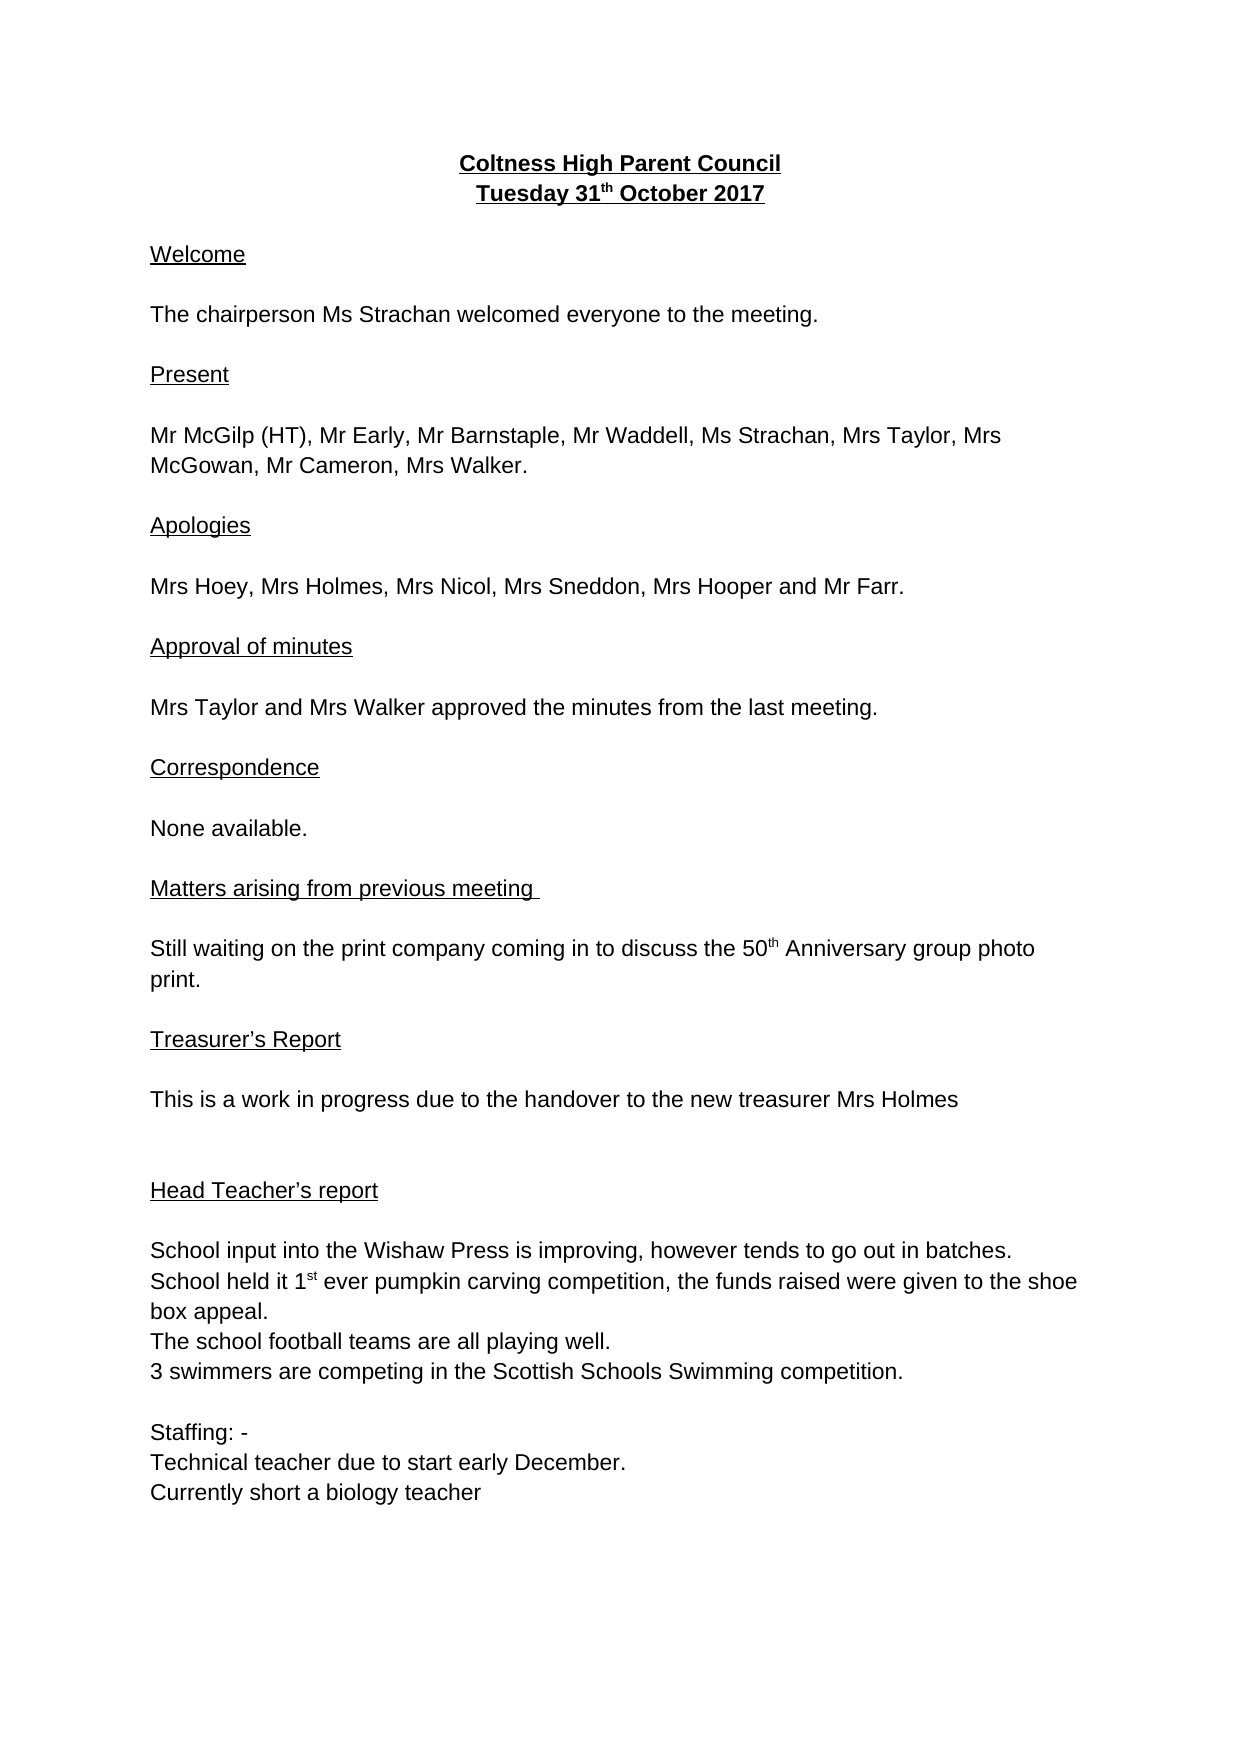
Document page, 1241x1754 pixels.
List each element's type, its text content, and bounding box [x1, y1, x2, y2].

text Welcome [150, 241, 1090, 267]
text Apologies [150, 512, 1090, 539]
text This is a work in progress due to the handover to the new treasurer Mrs Holmes [150, 1086, 1090, 1113]
text Mr McGilp (HT), Mr Early, Mr Barnstaple, Mr Waddell, Ms Strachan, Mrs Taylor, Mrs McGowan, Mr Cameron, Mrs Walker. [150, 422, 1090, 478]
text School held it 1st ever pumpkin carving competition, the funds raised were given to the shoe box appeal. [150, 1268, 1090, 1324]
text Staffing: - [150, 1419, 1090, 1445]
text None available. [150, 814, 1090, 841]
text School input into the Wishaw Press is improving, however tends to go out in batches. [150, 1237, 1090, 1264]
text Mrs Hoey, Mrs Holmes, Mrs Nicol, Mrs Sneddon, Mrs Hooper and Mr Farr. [150, 573, 1090, 599]
text Approval of minutes [150, 633, 1090, 660]
text Technical teacher due to start early December. [150, 1449, 1090, 1475]
text Treasurer’s Report [150, 1026, 1090, 1052]
text Currently short a biology teacher [150, 1479, 1090, 1506]
text The school football teams are all playing well. [150, 1328, 1090, 1354]
text Tuesday 31th October 2017 [150, 180, 1090, 207]
text The chairperson Ms Strachan welcomed everyone to the meeting. [150, 301, 1090, 327]
text Coltness High Parent Council [150, 150, 1090, 176]
text Correspondence [150, 754, 1090, 781]
text Present [150, 361, 1090, 388]
text Matters arising from previous meeting [150, 875, 1090, 901]
text Mrs Taylor and Mrs Walker approved the minutes from the last meeting. [150, 694, 1090, 720]
text 3 swimmers are competing in the Scottish Schools Swimming competition. [150, 1358, 1090, 1385]
text Head Teacher’s report [150, 1177, 1090, 1203]
text Still waiting on the print company coming in to discuss the 50th Anniversary group photo print. [150, 935, 1090, 992]
